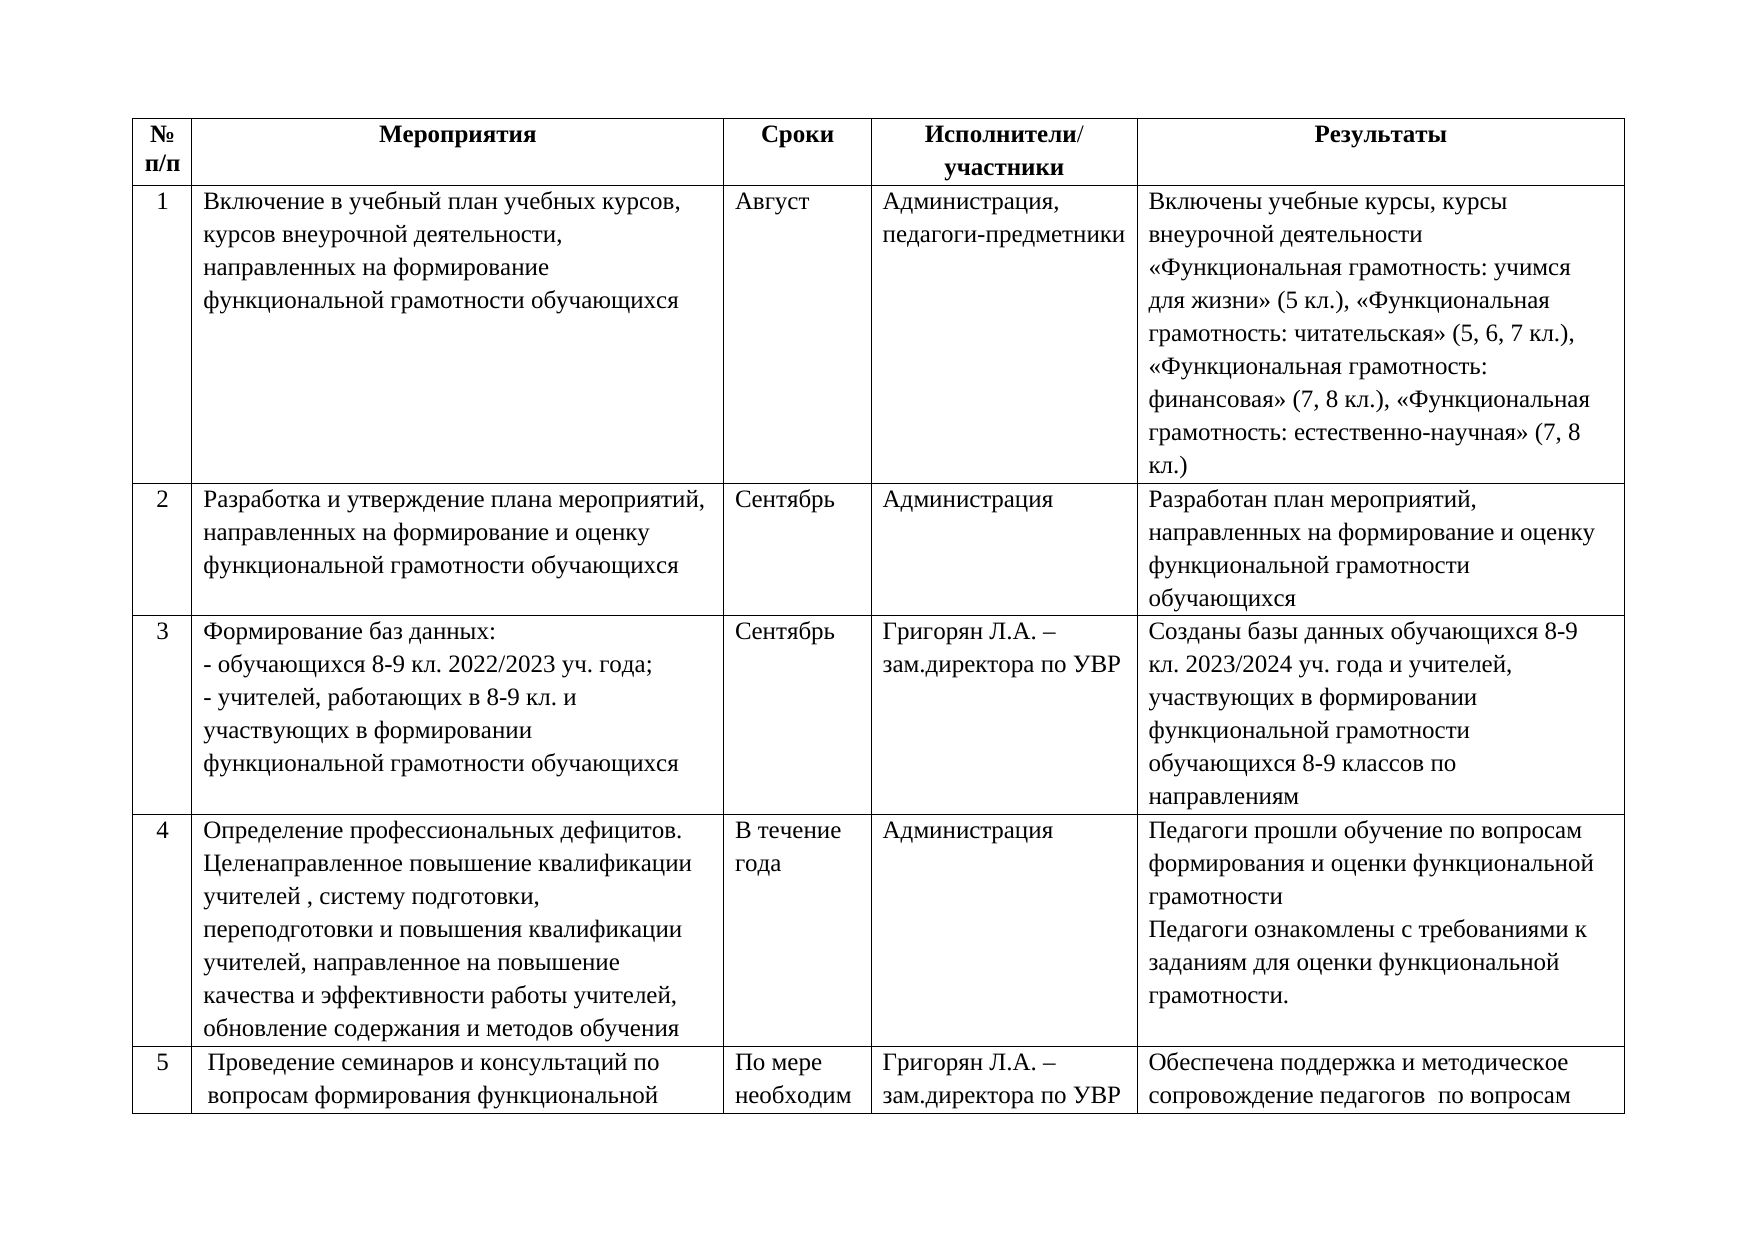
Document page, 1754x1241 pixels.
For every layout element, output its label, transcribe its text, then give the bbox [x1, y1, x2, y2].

table_cell Август [724, 186, 871, 483]
table_cell 3 [133, 616, 191, 814]
table_cell Сентябрь [724, 484, 871, 615]
table_cell Разработан план мероприятий, направленных на формирование и оценку функциональной грамотности обучающихся [1138, 484, 1624, 615]
table_cell Определение профессиональных дефицитов. Целенаправленное повышение квалификации учителей , систему подготовки, переподготовки и повышения квалификации учителей, направленное на повышение качества и эффективности работы учителей, обновление содержания и методов обучения [192, 815, 723, 1046]
table_cell Администрация [872, 484, 1137, 615]
table_cell Педагоги прошли обучение по вопросам формирования и оценки функциональной грамотности Педагоги ознакомлены с требованиями к заданиям для оценки функциональной грамотности. [1138, 815, 1624, 1046]
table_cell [1138, 1047, 1624, 1113]
table_cell 5 [133, 1047, 191, 1113]
table_cell Включение в учебный план учебных курсов, курсов внеурочной деятельности, направленных на формирование функциональной грамотности обучающихся [192, 186, 723, 483]
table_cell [192, 1047, 723, 1113]
table_cell Григорян Л.А. – зам.директора по УВР [872, 616, 1137, 814]
table_cell 1 [133, 186, 191, 483]
table_cell Включены учебные курсы, курсы внеурочной деятельности «Функциональная грамотность: учимся для жизни» (5 кл.), «Функциональная грамотность: читательская» (5, 6, 7 кл.), «Функциональная грамотность: финансовая» (7, 8 кл.), «Функциональная грамотность: естественно-научная» (7, 8 кл.) [1138, 186, 1624, 483]
table_header Результаты [1138, 119, 1624, 185]
table_cell 4 [133, 815, 191, 1046]
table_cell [872, 1047, 1137, 1113]
table_header Сроки [724, 119, 871, 185]
table_cell Сентябрь [724, 616, 871, 814]
table_header Исполнители/ участники [872, 119, 1137, 185]
table_cell Администрация, педагоги-предметники [872, 186, 1137, 483]
table_header Мероприятия [192, 119, 723, 185]
table_cell Формирование баз данных: - обучающихся 8-9 кл. 2022/2023 уч. года; - учителей, работающих в 8-9 кл. и участвующих в формировании функциональной грамотности обучающихся [192, 616, 723, 814]
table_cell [724, 1047, 871, 1113]
table_cell Созданы базы данных обучающихся 8-9 кл. 2023/2024 уч. года и учителей, участвующих в формировании функциональной грамотности обучающихся 8-9 классов по направлениям [1138, 616, 1624, 814]
table_cell В течение года [724, 815, 871, 1046]
table_cell Разработка и утверждение плана мероприятий, направленных на формирование и оценку функциональной грамотности обучающихся [192, 484, 723, 615]
table_cell 2 [133, 484, 191, 615]
table_header № п/п [133, 119, 191, 185]
table_cell Администрация [872, 815, 1137, 1046]
